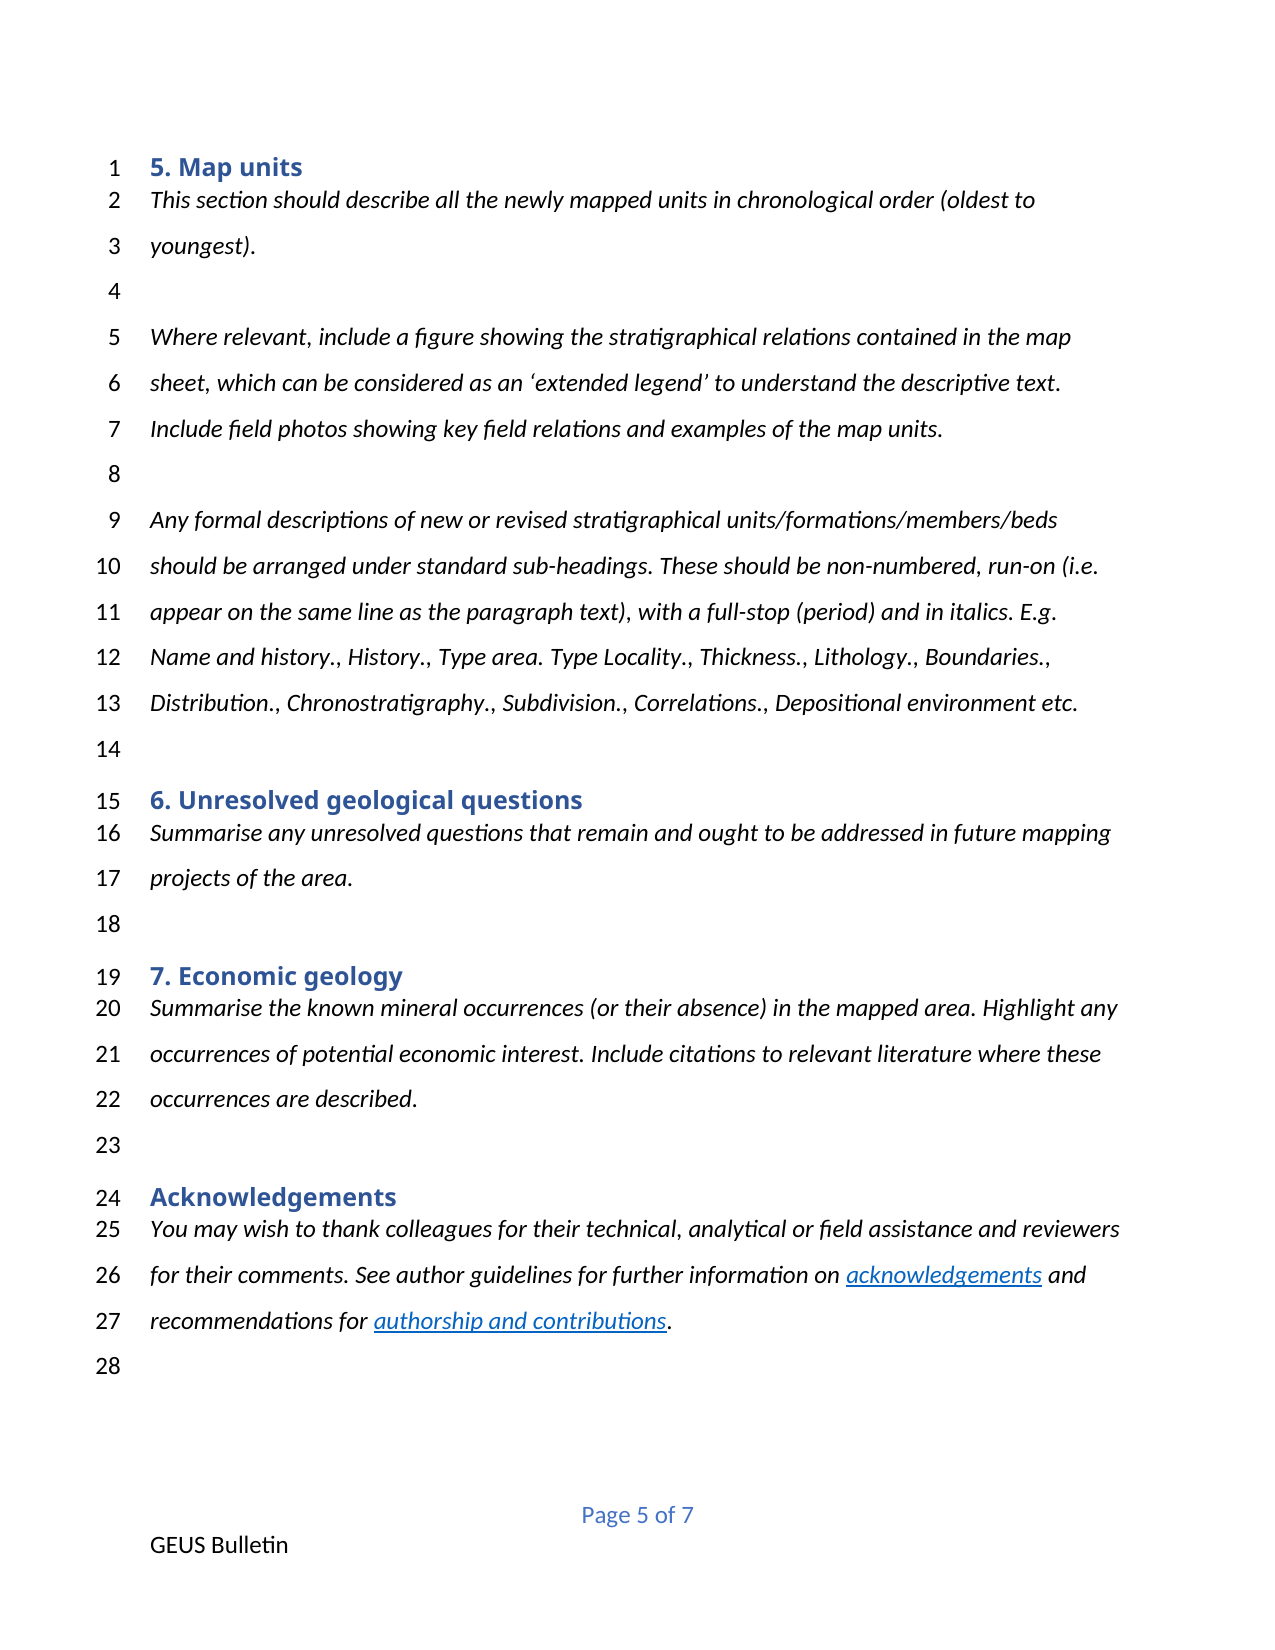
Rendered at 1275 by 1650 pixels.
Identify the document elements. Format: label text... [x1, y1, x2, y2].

subtitle 7. Economic geology [150, 958, 1125, 992]
text This section should describe all the newly mapped units in chronological order (oldest to youngest). [150, 184, 1125, 260]
text Summarise any unresolved questions that remain and ought to be addressed in future mapping projects of the area. [150, 817, 1125, 893]
subtitle Acknowledgements [150, 1179, 1125, 1213]
text You may wish to thank colleagues for their technical, analytical or field assistance and reviewers for their comments. See author guidelines for further information on acknowledgements and recommendations for authorship and contributions. [150, 1213, 1125, 1335]
subtitle 5. Map units [150, 150, 1125, 184]
text Summarise the known mineral occurrences (or their absence) in the mapped area. Highlight any occurrences of potential economic interest. Include citations to relevant literature where these occurrences are described. [150, 992, 1125, 1114]
text Any formal descriptions of new or revised stratigraphical units/formations/members/beds should be arranged under standard sub-headings. These should be non-numbered, run-on (i.e. appear on the same line as the paragraph text), with a full-stop (period) and in italics. E.g. Name and history., History., Type area. Type Locality., Thickness., Lithology., Boundaries., Distribution., Chronostratigraphy., Subdivision., Correlations., Depositional environment etc. [150, 504, 1125, 718]
subtitle 6. Unresolved geological questions [150, 783, 1125, 817]
text Where relevant, include a figure showing the stratigraphical relations contained in the map sheet, which can be considered as an ‘extended legend’ to understand the descriptive text. Include field photos showing key field relations and examples of the map units. [150, 321, 1125, 443]
